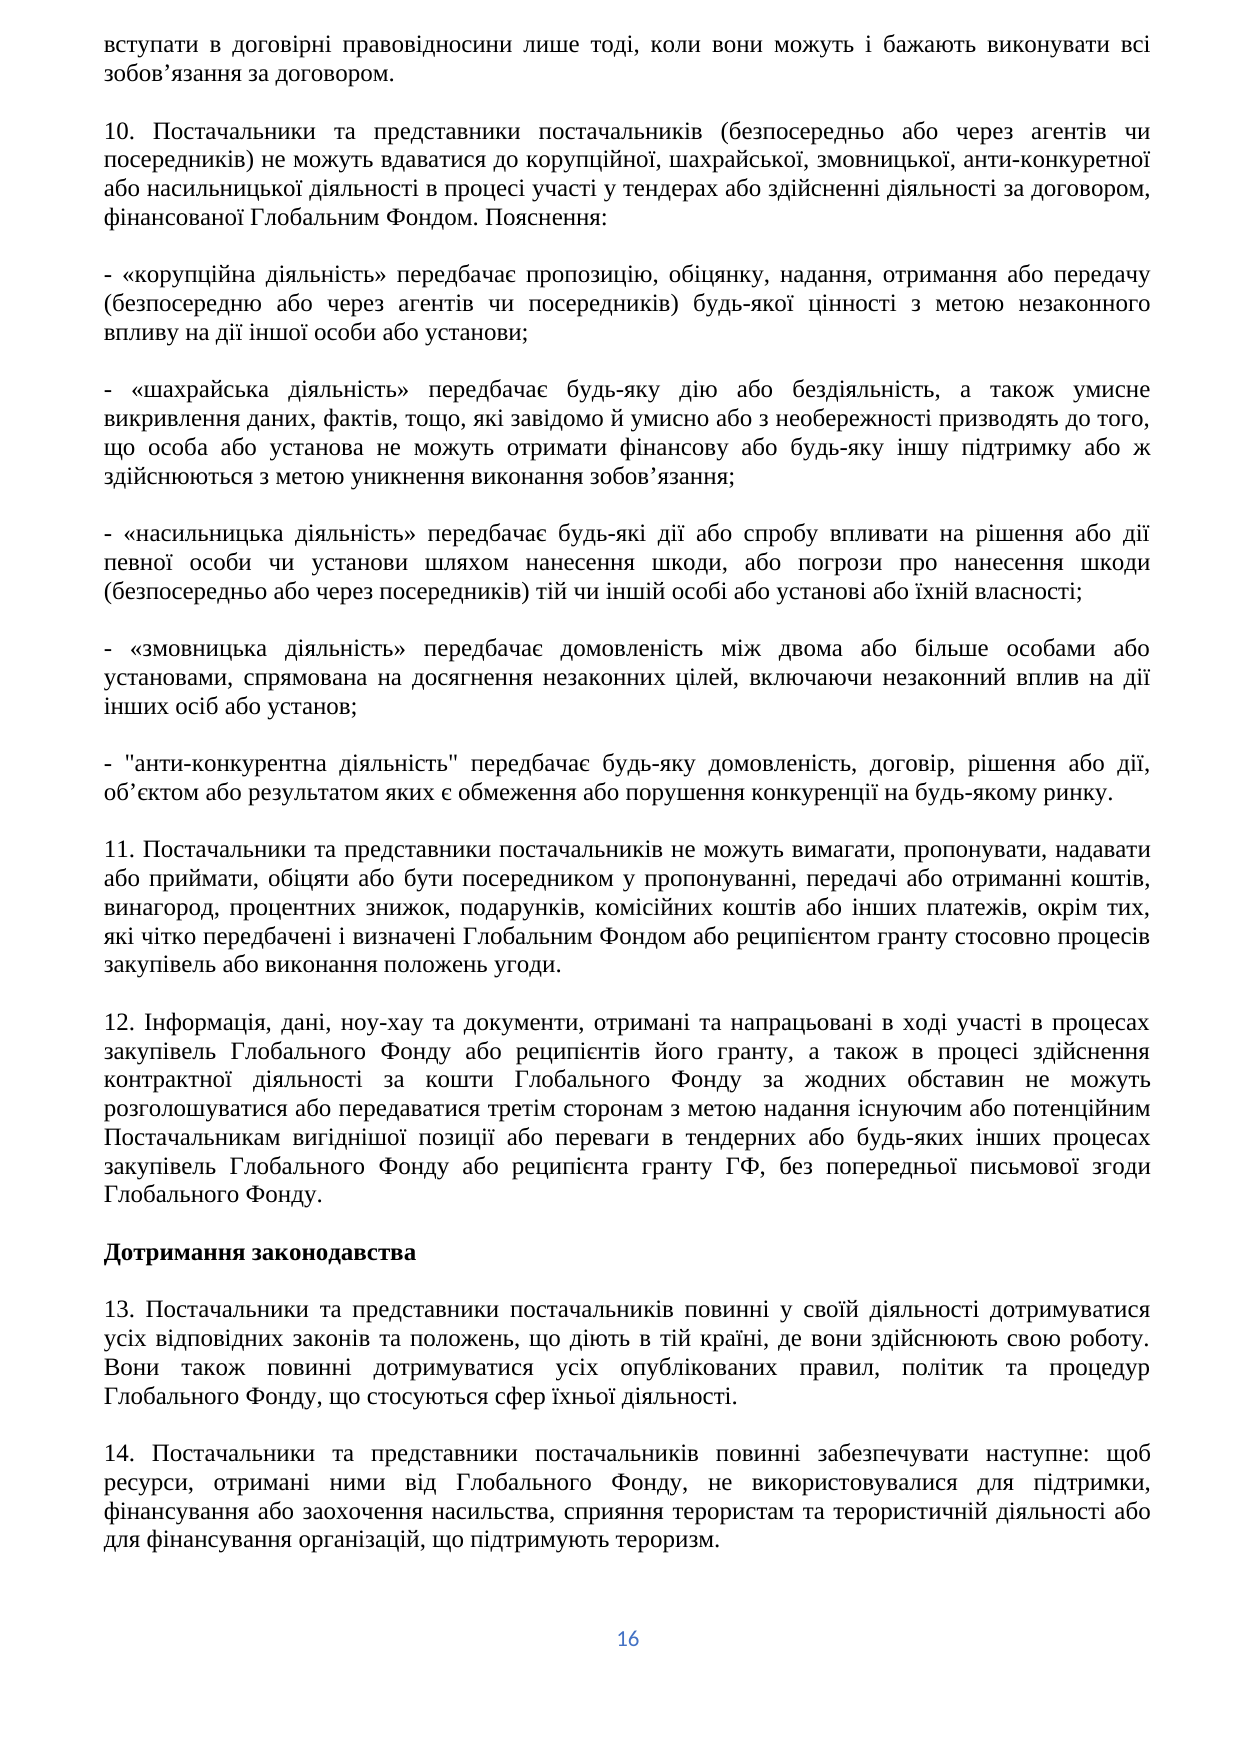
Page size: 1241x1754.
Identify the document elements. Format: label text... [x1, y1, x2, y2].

text - «змовницька діяльність» передбачає домовленість між двома або більше особами або установами, спрямована на досягнення незаконних цілей, включаючи незаконний вплив на дії інших осіб або установ; [103, 633, 1152, 719]
text - «корупційна діяльність» передбачає пропозицію, обіцянку, надання, отримання або передачу (безпосередню або через агентів чи посередників) будь-якої цінності з метою незаконного впливу на дії іншої особи або установи; [103, 259, 1152, 346]
text 14. Постачальники та представники постачальників повинні забезпечувати наступне: щоб ресурси, отримані ними від Глобального Фонду, не використовувалися для підтримки, фінансування або заохочення насильства, сприяння терористам та терористичній діяльності або для фінансування організацій, що підтримують тероризм. [103, 1438, 1152, 1553]
text 11. Постачальники та представники постачальників не можуть вимагати, пропонувати, надавати або приймати, обіцяти або бути посередником у пропонуванні, передачі або отриманні коштів, винагород, процентних знижок, подарунків, комісійних коштів або інших платежів, окрім тих, які чітко передбачені і визначені Глобальним Фондом або реципієнтом гранту стосовно процесів закупівель або виконання положень угоди. [103, 834, 1152, 978]
text - «шахрайська діяльність» передбачає будь-яку дію або бездіяльність, а також умисне викривлення даних, фактів, тощо, які завідомо й умисно або з необережності призводять до того, що особа або установа не можуть отримати фінансову або будь-яку іншу підтримку або ж здійснюються з метою уникнення виконання зобов’язання; [103, 374, 1152, 489]
text 10. Постачальники та представники постачальників (безпосередньо або через агентів чи посередників) не можуть вдаватися до корупційної, шахрайської, змовницької, анти-конкуретної або насильницької діяльності в процесі участі у тендерах або здійсненні діяльності за договором, фінансованої Глобальним Фондом. Пояснення: [103, 116, 1152, 231]
text 12. Інформація, дані, ноу-хау та документи, отримані та напрацьовані в ході участі в процесах закупівель Глобального Фонду або реципієнтів його гранту, а також в процесі здійснення контрактної діяльності за кошти Глобального Фонду за жодних обставин не можуть розголошуватися або передаватися третім сторонам з метою надання існуючим або потенційним Постачальникам вигіднішої позиції або переваги в тендерних або будь-яких інших процесах закупівель Глобального Фонду або реципієнта гранту ГФ, без попередньої письмової згоди Глобального Фонду. [103, 1007, 1152, 1208]
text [103, 29, 1152, 87]
text - «насильницька діяльність» передбачає будь-які дії або спробу впливати на рішення або дії певної особи чи установи шляхом нанесення шкоди, або погрози про нанесення шкоди (безпосередньо або через посередників) тій чи іншій особі або установі або їхній власності; [103, 518, 1152, 604]
text - "анти-конкурентна діяльність" передбачає будь-яку домовленість, договір, рішення або дії, об’єктом або результатом яких є обмеження або порушення конкуренції на будь-якому ринку. [103, 748, 1152, 806]
text Дотримання законодавства [103, 1237, 1152, 1266]
text 13. Постачальники та представники постачальників повинні у своїй діяльності дотримуватися усіх відповідних законів та положень, що діють в тій країні, де вони здійснюють свою роботу. Вони також повинні дотримуватися усіх опублікованих правил, політик та процедур Глобального Фонду, що стосуються сфер їхньої діяльності. [103, 1294, 1152, 1409]
